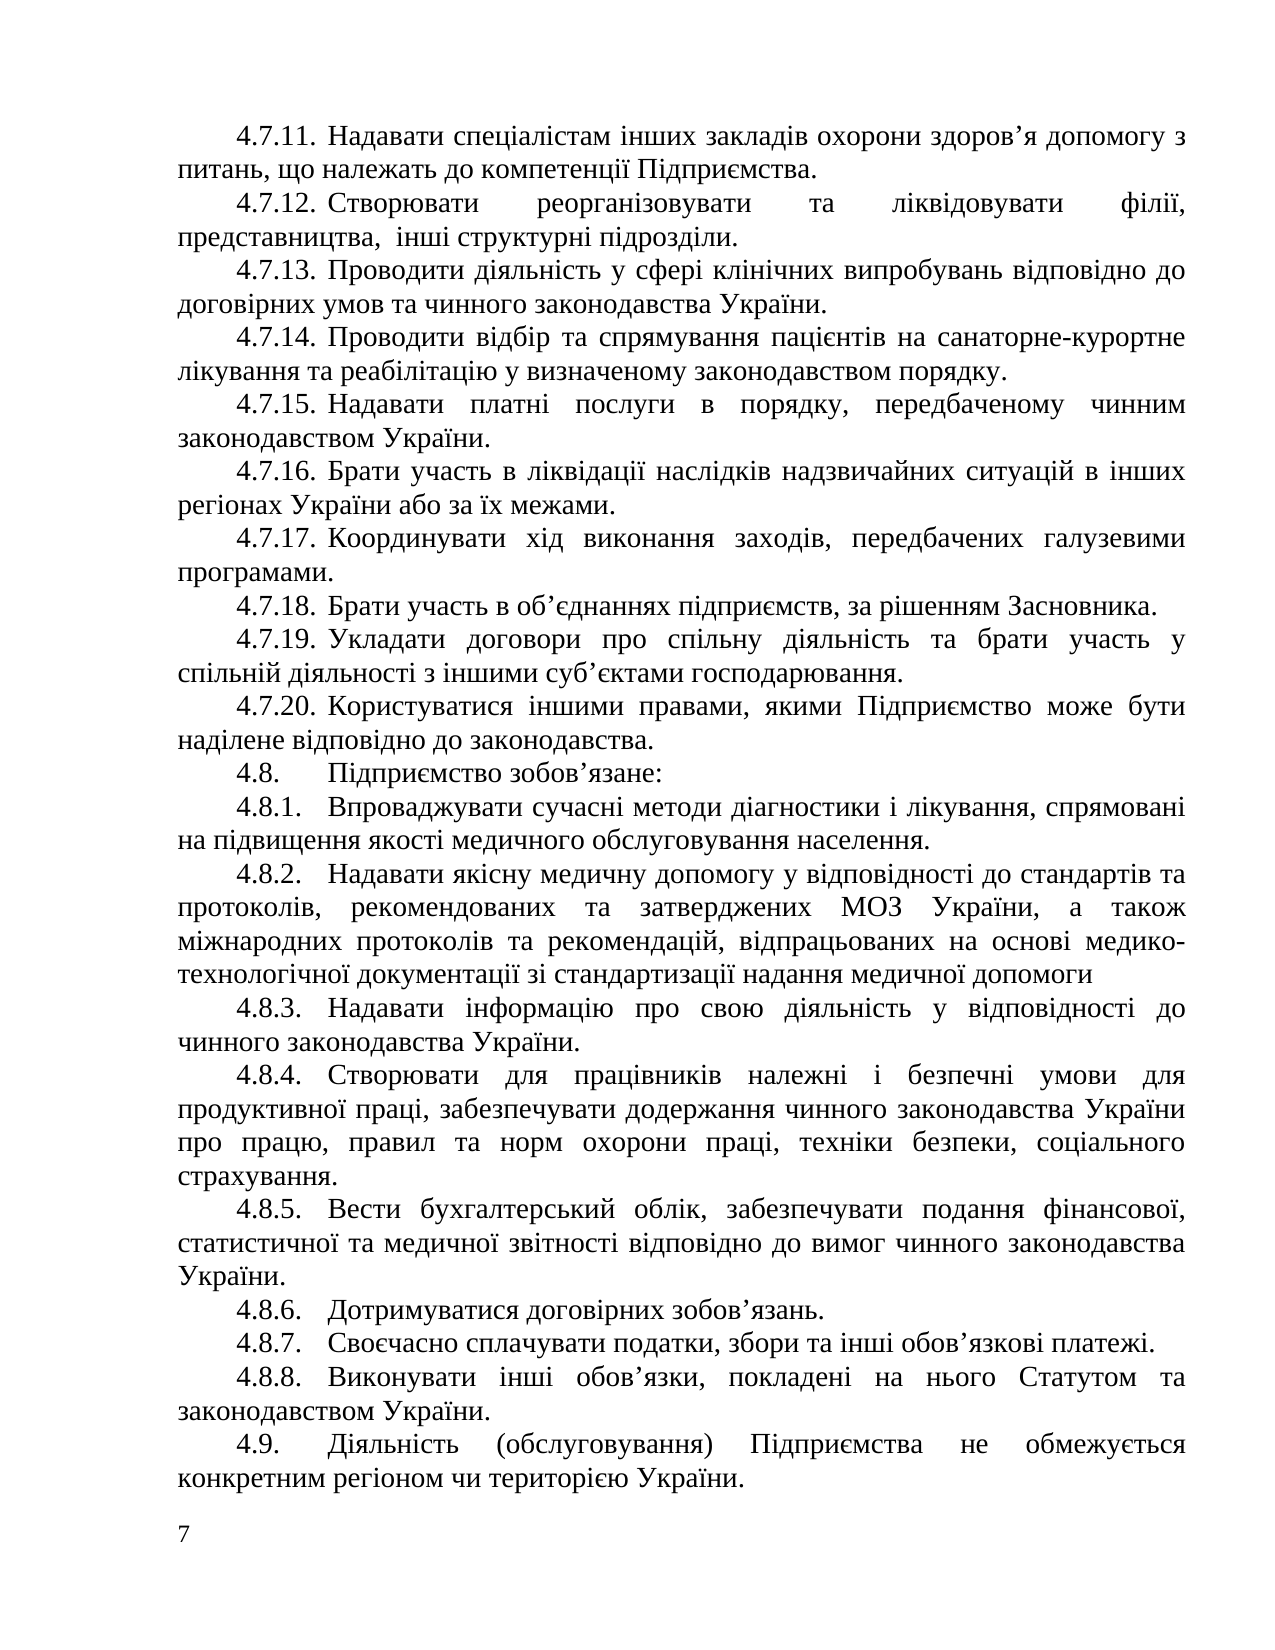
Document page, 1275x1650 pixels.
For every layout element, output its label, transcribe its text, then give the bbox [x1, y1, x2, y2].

list Надавати спеціалістам інших закладів охорони здоров’я допомогу з питань, що належать до компетенції Підприємства. [177, 118, 1186, 185]
list Підприємство зобов’язане: [177, 755, 1186, 789]
list Брати участь в ліквідації наслідків надзвичайних ситуацій в інших регіонах України або за їх межами. [177, 453, 1186, 521]
list Користуватися іншими правами, якими Підприємство може бути наділене відповідно до законодавства. [177, 688, 1186, 755]
list Брати участь в об’єднаннях підприємств, за рішенням Засновника. [177, 588, 1186, 621]
list Створювати реорганізовувати та ліквідовувати філії, представництва, інші структурні підрозділи. [177, 185, 1186, 252]
list Впроваджувати сучасні методи діагностики і лікування, спрямовані на підвищення якості медичного обслуговування населення. [177, 789, 1186, 856]
list Надавати платні послуги в порядку, передбаченому чинним законодавством України. [177, 386, 1186, 453]
list Проводити відбір та спрямування пацієнтів на санаторне-курортне лікування та реабілітацію у визначеному законодавством порядку. [177, 319, 1186, 386]
list Виконувати інші обов’язки, покладені на нього Статутом та законодавством України. [177, 1359, 1186, 1426]
list Укладати договори про спільну діяльність та брати участь у спільній діяльності з іншими суб’єктами господарювання. [177, 621, 1186, 688]
list Вести бухгалтерський облік, забезпечувати подання фінансової, статистичної та медичної звітності відповідно до вимог чинного законодавства України. [177, 1191, 1186, 1292]
list Діяльність (обслуговування) Підприємства не обмежується конкретним регіоном чи територією України. [177, 1426, 1186, 1493]
list Координувати хід виконання заходів, передбачених галузевими програмами. [177, 521, 1186, 588]
list Дотримуватися договірних зобов’язань. [177, 1292, 1186, 1326]
list Своєчасно сплачувати податки, збори та інші обов’язкові платежі. [177, 1326, 1186, 1359]
list Надавати інформацію про свою діяльність у відповідності до чинного законодавства України. [177, 990, 1186, 1057]
list Створювати для працівників належні і безпечні умови для продуктивної праці, забезпечувати додержання чинного законодавства України про працю, правил та норм охорони праці, техніки безпеки, соціального страхування. [177, 1057, 1186, 1191]
list Проводити діяльність у сфері клінічних випробувань відповідно до договірних умов та чинного законодавства України. [177, 252, 1186, 319]
list Надавати якісну медичну допомогу у відповідності до стандартів та протоколів, рекомендованих та затверджених МОЗ України, а також міжнародних протоколів та рекомендацій, відпрацьованих на основі медико-технологічної документації зі стандартизації надання медичної допомоги [177, 856, 1186, 990]
